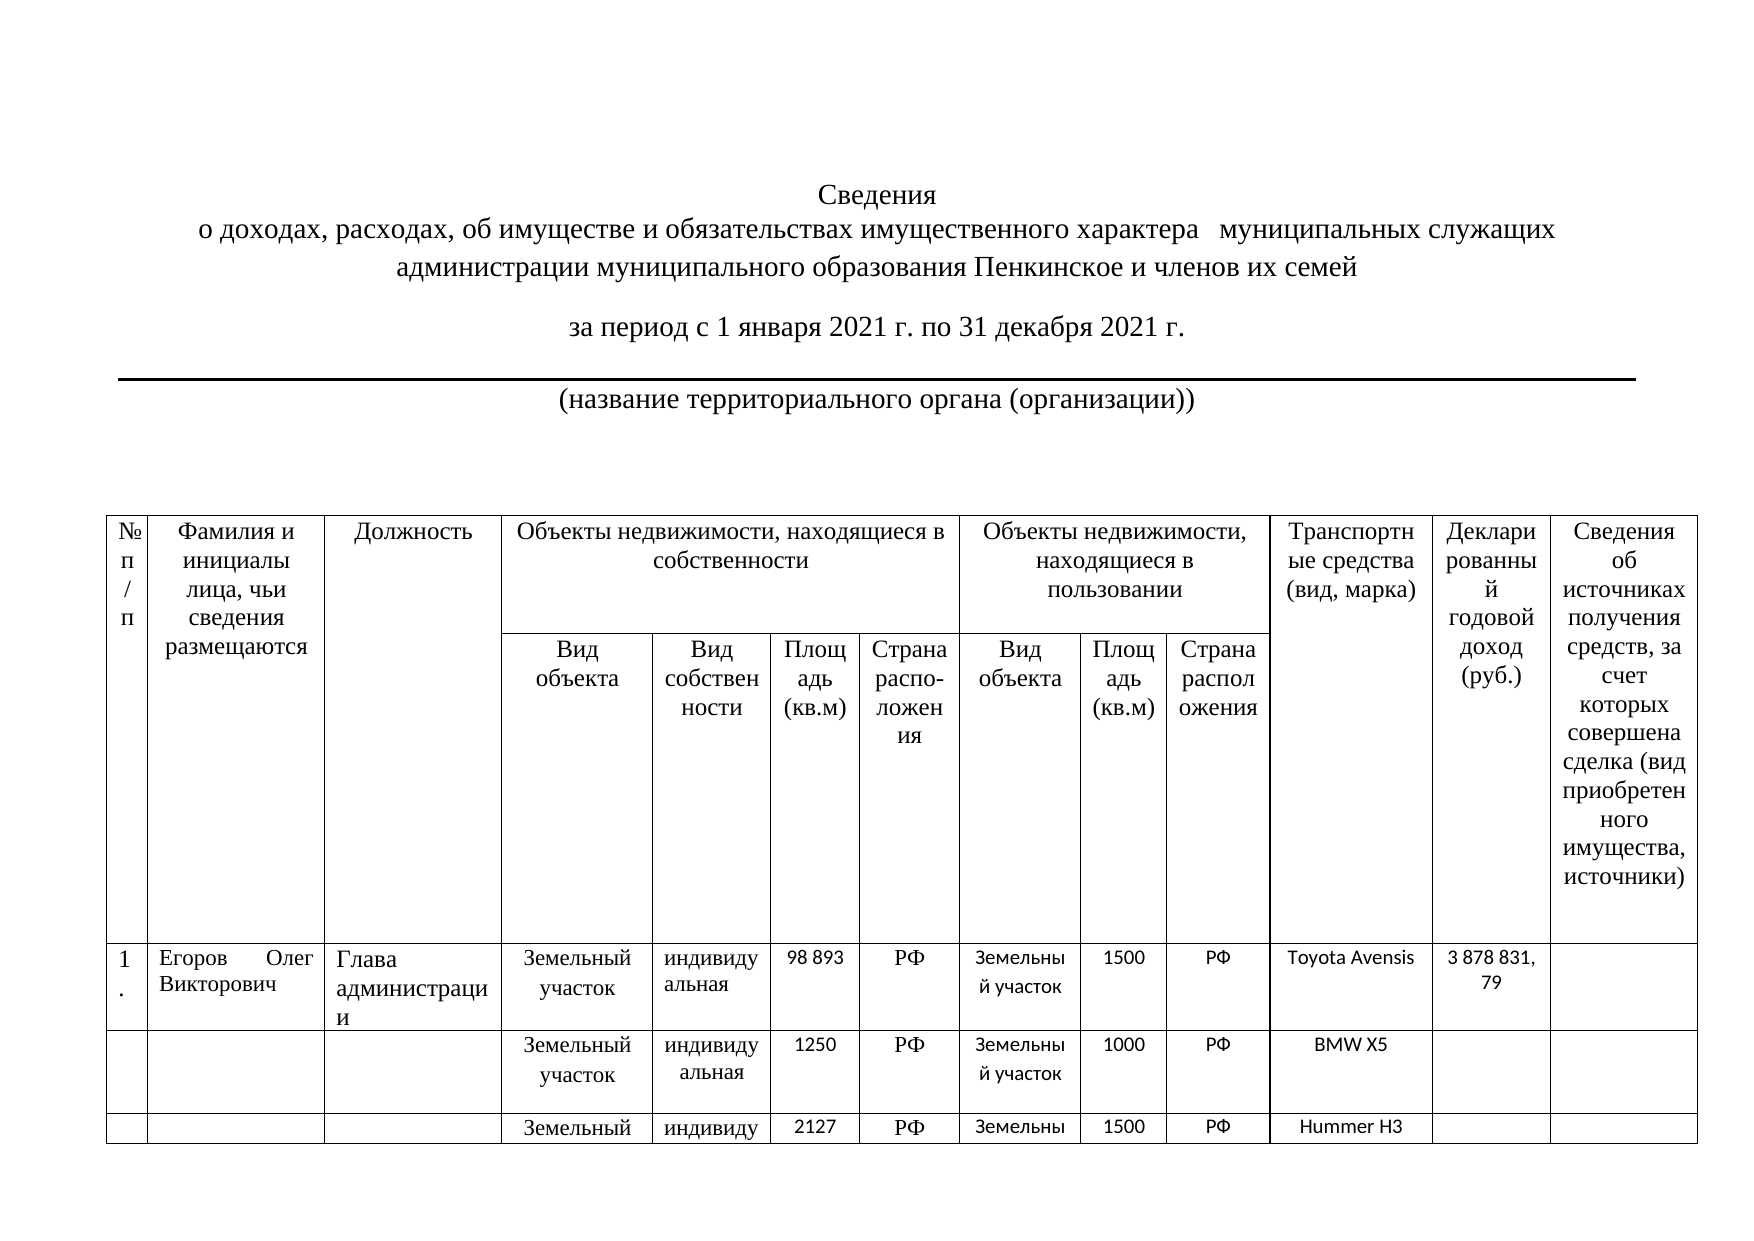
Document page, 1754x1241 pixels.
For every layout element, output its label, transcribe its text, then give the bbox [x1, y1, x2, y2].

table_header № п/п [107, 516, 147, 943]
table_cell Вид объекта [960, 634, 1080, 943]
text о доходах, расходах, об имуществе и обязательствах имущественного характера муниципальных служащих администрации муниципального образования Пенкинское и членов их семей [118, 211, 1636, 283]
table_cell 1. [107, 944, 147, 1030]
table_cell Toyota Avensis [1271, 944, 1432, 1030]
table_cell 1000 [1081, 1031, 1166, 1113]
table_cell Страна расположения [1167, 634, 1269, 943]
table_cell индивидуальная [653, 1114, 770, 1142]
table_cell индивидуальная [653, 1031, 770, 1113]
table_cell 1250 [771, 1031, 859, 1113]
table_cell 98 893 [771, 944, 859, 1030]
table_cell 1500 [1081, 944, 1166, 1030]
table_cell Земельный участок [502, 1031, 652, 1113]
table_cell Страна распо-ложения [860, 634, 959, 943]
table_cell Егоров Олег Викторович [148, 944, 324, 1030]
table_cell [325, 1114, 501, 1142]
table_header Фамилия и инициалы лица, чьи сведения размещаются [148, 516, 324, 943]
table_cell РФ [860, 1031, 959, 1113]
table_header Должность [325, 516, 501, 943]
table_cell Вид объекта [502, 634, 652, 943]
table_cell [325, 1031, 501, 1113]
table_cell [1551, 1031, 1697, 1113]
table_cell Глава администрации [325, 944, 501, 1030]
table_cell Земельный участок [960, 1031, 1080, 1113]
table_cell [148, 1114, 324, 1142]
table_cell РФ [860, 1114, 959, 1142]
table_cell [1433, 1031, 1550, 1113]
table_cell [107, 1114, 147, 1142]
table_header Транспортные средства (вид, марка) [1271, 516, 1432, 943]
table_cell Земельный участок [960, 1114, 1080, 1142]
table_cell Вид собственности [653, 634, 770, 943]
text (название территориального органа (организации)) [118, 381, 1636, 414]
table_header Декларированный годовой доход (руб.) [1433, 516, 1550, 943]
table_cell 1500 [1081, 1114, 1166, 1142]
table_cell [107, 1031, 147, 1113]
table_header Объекты недвижимости, находящиеся в пользовании [960, 516, 1269, 633]
table_cell 2127 [771, 1114, 859, 1142]
table_cell [1551, 944, 1697, 1030]
table_cell BMW X5 [1271, 1031, 1432, 1113]
table_cell РФ [860, 944, 959, 1030]
table_cell [1551, 1114, 1697, 1142]
table_cell [1433, 1114, 1550, 1142]
table_cell Земельный участок [502, 1114, 652, 1142]
text за период с 1 января 2021 г. по 31 декабря 2021 г. [118, 309, 1636, 342]
table_cell РФ [1167, 1114, 1269, 1142]
table_cell индивидуальная [653, 944, 770, 1030]
table_cell Земельный участок [960, 944, 1080, 1030]
text Сведения [118, 177, 1636, 211]
table_cell Hummer H3 [1271, 1114, 1432, 1142]
table_cell Площадь (кв.м) [771, 634, 859, 943]
table_cell Площадь (кв.м) [1081, 634, 1166, 943]
table_cell 3 878 831, 79 [1433, 944, 1550, 1030]
table_header Объекты недвижимости, находящиеся в собственности [502, 516, 959, 633]
table_header Сведения об источниках получения средств, за счет которых совершена сделка (вид приобретенного имущества, источники) [1551, 516, 1697, 943]
table_cell РФ [1167, 1031, 1269, 1113]
table_cell [148, 1031, 324, 1113]
table_cell Земельный участок [502, 944, 652, 1030]
table_cell РФ [1167, 944, 1269, 1030]
